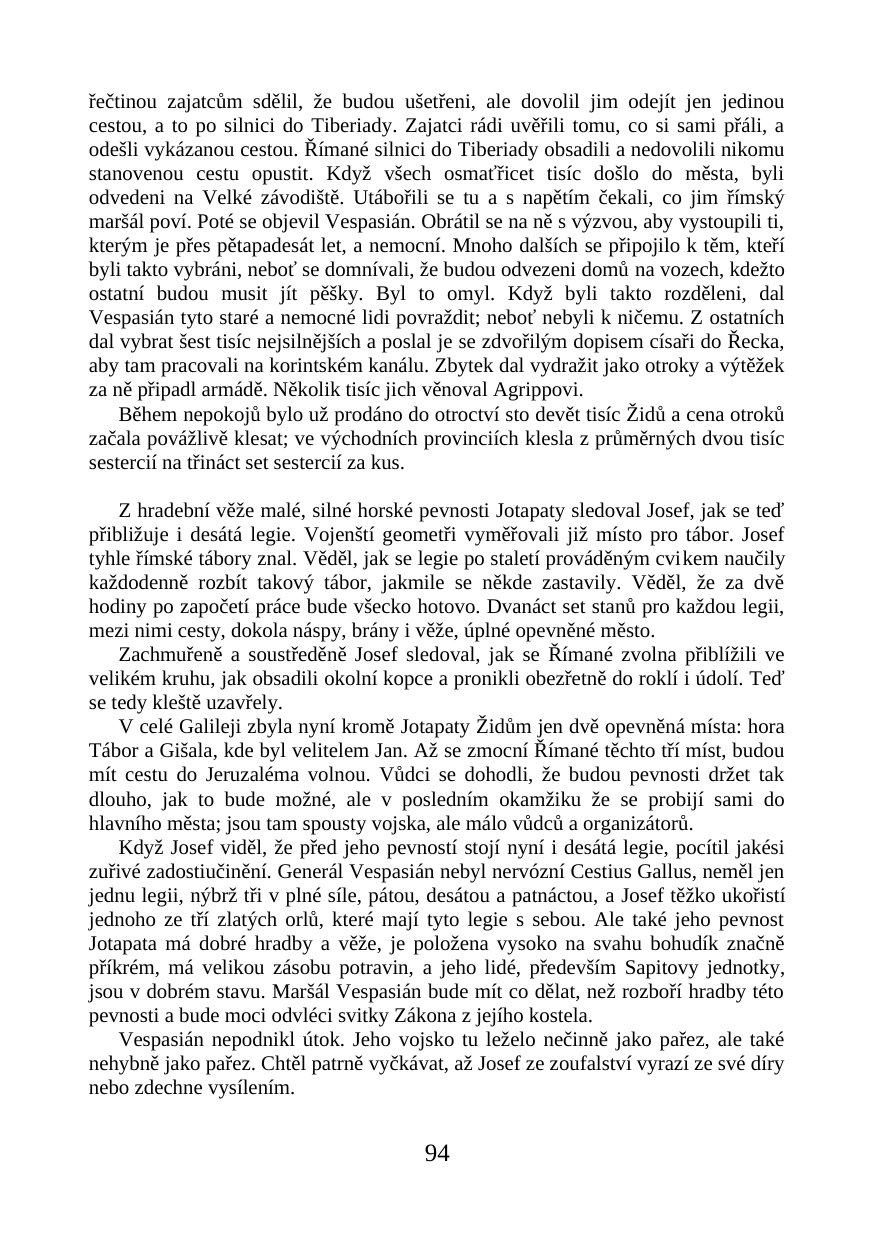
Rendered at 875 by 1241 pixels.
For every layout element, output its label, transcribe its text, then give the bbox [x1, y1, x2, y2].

text V celé Galileji zbyla nyní kromě Jotapaty Židům jen dvě opevněná místa: hora Tábor a Gišala, kde byl velitelem Jan. Až se zmocní Římané těchto tří míst, budou mít cestu do Jeruzaléma volnou. Vůdci se dohodli, že budou pevnosti držet tak dlouho, jak to bude možné, ale v posledním okamžiku že se probijí sami do hlavního města; jsou tam spousty vojska, ale málo vůdců a organizátorů. [89, 714, 785, 834]
text Zachmuřeně a soustředěně Josef sledoval, jak se Římané zvolna přiblížili ve velikém kruhu, jak obsadili okolní kopce a pronikli obezřetně do roklí i údolí. Teď se tedy kleště uzavřely. [89, 642, 785, 714]
text Z hradební věže malé, silné horské pevnosti Jotapaty sledoval Josef, jak se teď přibližuje i desátá legie. Vojenští geometři vyměřovali již místo pro tábor. Josef tyhle římské tábory znal. Věděl, jak se legie po staletí prováděným cvikem naučily každodenně rozbít takový tábor, jakmile se někde zastavily. Věděl, že za dvě hodiny po započetí práce bude všecko hotovo. Dvanáct set stanů pro každou legii, mezi nimi cesty, dokola náspy, brány i věže, úplné opevněné město. [89, 498, 785, 642]
text Během nepokojů bylo už prodáno do otroctví sto devět tisíc Židů a cena otroků začala povážlivě klesat; ve východních provinciích klesla z průměrných dvou tisíc sestercií na třináct set sestercií za kus. [89, 401, 785, 474]
text Když Josef viděl, že před jeho pevností stojí nyní i desátá legie, pocítil jakési zuřivé zadostiučinění. Generál Vespasián nebyl nervózní Cestius Gallus, neměl jen jednu legii, nýbrž tři v plné síle, pátou, desátou a patnáctou, a Josef těžko ukořistí jednoho ze tří zlatých orlů, které mají tyto legie s sebou. Ale také jeho pevnost Jotapata má dobré hradby a věže, je položena vysoko na svahu bohudík značně příkrém, má velikou zásobu potravin, a jeho lidé, především Sapitovy jednotky, jsou v dobrém stavu. Maršál Vespasián bude mít co dělat, než rozboří hradby této pevnosti a bude moci odvléci svitky Zákona z jejího kostela. [89, 834, 785, 1027]
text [89, 89, 785, 401]
text Vespasián nepodnikl útok. Jeho vojsko tu leželo nečinně jako pařez, ale také nehybně jako pařez. Chtěl patrně vyčkávat, až Josef ze zoufalství vyrazí ze své díry nebo zdechne vysílením. [89, 1027, 785, 1099]
